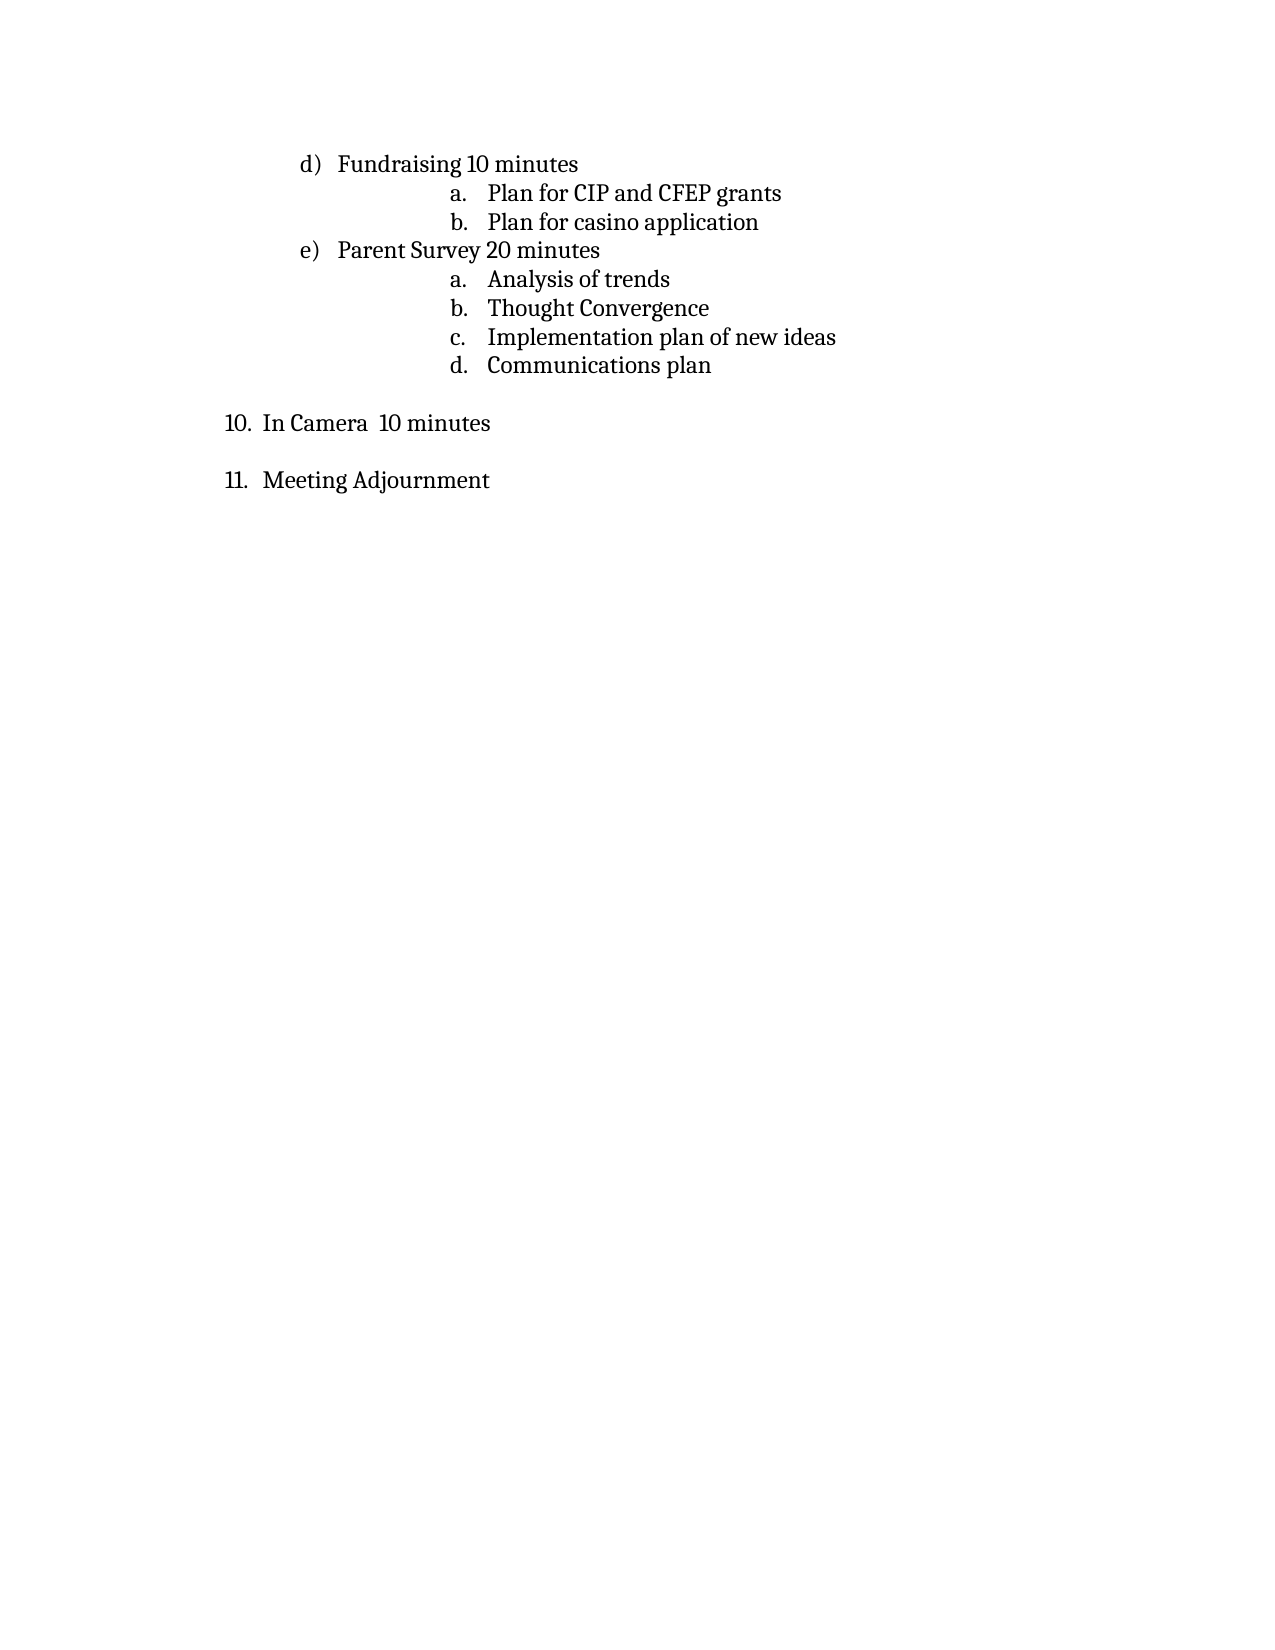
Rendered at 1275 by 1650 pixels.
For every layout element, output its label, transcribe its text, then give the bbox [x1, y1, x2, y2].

list In Camera 10 minutes [225, 409, 1087, 437]
list Communications plan [262, 351, 1087, 380]
list Meeting Adjournment [187, 466, 1087, 495]
list Parent Survey 20 minutes [187, 236, 1087, 265]
list Implementation plan of new ideas [262, 322, 1087, 351]
list Plan for CIP and CFEP grants [262, 179, 1087, 207]
list Thought Convergence [262, 294, 1087, 322]
list Analysis of trends [262, 265, 1087, 294]
list Fundraising 10 minutes [187, 150, 1087, 179]
list Plan for casino application [262, 207, 1087, 236]
